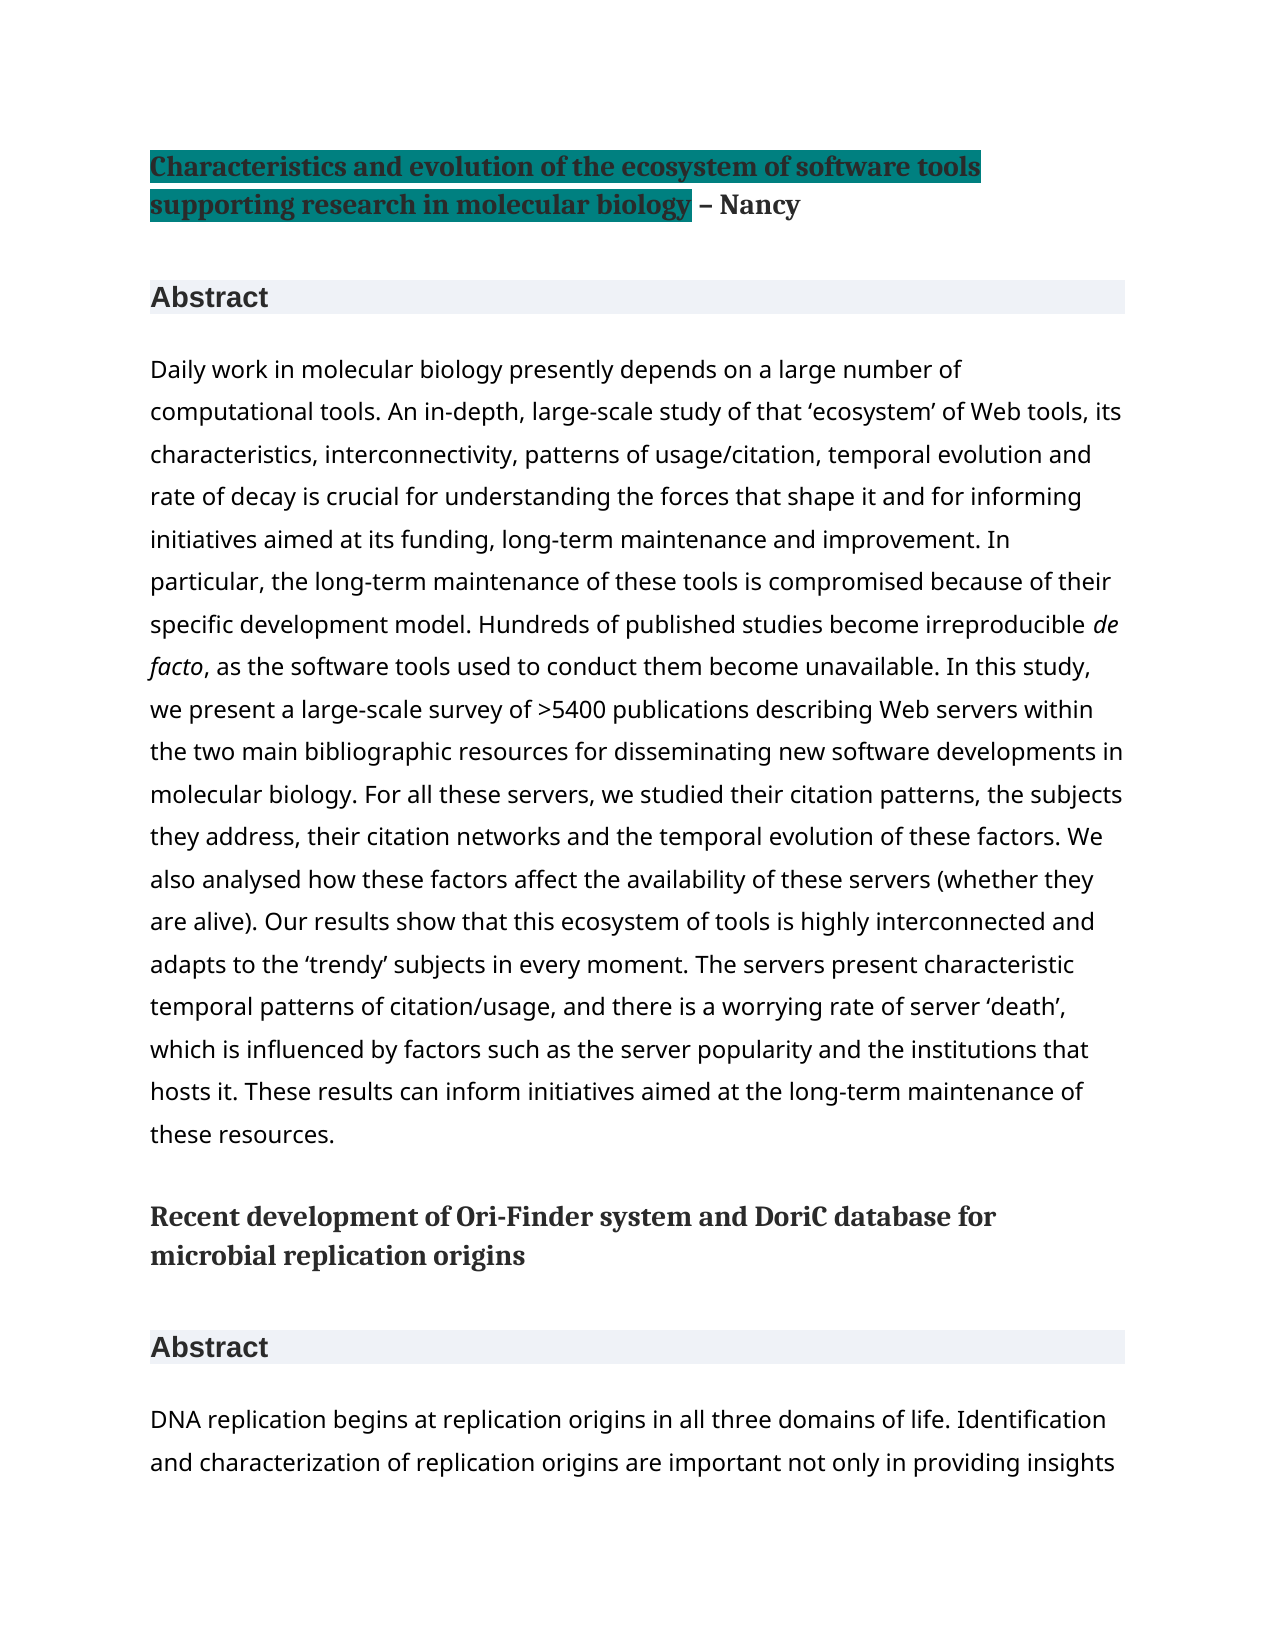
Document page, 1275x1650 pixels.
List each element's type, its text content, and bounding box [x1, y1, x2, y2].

subtitle Recent development of Ori-Finder system and DoriC database for microbial replication origins [150, 1200, 1125, 1272]
subtitle Abstract [150, 280, 1125, 314]
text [150, 1393, 1125, 1478]
subtitle Abstract [150, 1330, 1125, 1364]
subtitle Characteristics and evolution of the ecosystem of software tools supporting research in molecular biology – Nancy [150, 150, 1125, 222]
text Daily work in molecular biology presently depends on a large number of computational tools. An in-depth, large-scale study of that ‘ecosystem’ of Web tools, its characteristics, interconnectivity, patterns of usage/citation, temporal evolution and rate of decay is crucial for understanding the forces that shape it and for informing initiatives aimed at its funding, long-term maintenance and improvement. In particular, the long-term maintenance of these tools is compromised because of their specific development model. Hundreds of published studies become irreproducible de facto, as the software tools used to conduct them become unavailable. In this study, we present a large-scale survey of >5400 publications describing Web servers within the two main bibliographic resources for disseminating new software developments in molecular biology. For all these servers, we studied their citation patterns, the subjects they address, their citation networks and the temporal evolution of these factors. We also analysed how these factors affect the availability of these servers (whether they are alive). Our results show that this ecosystem of tools is highly interconnected and adapts to the ‘trendy’ subjects in every moment. The servers present characteristic temporal patterns of citation/usage, and there is a worrying rate of server ‘death’, which is influenced by factors such as the server popularity and the institutions that hosts it. These results can inform initiatives aimed at the long-term maintenance of these resources. [150, 343, 1125, 1150]
